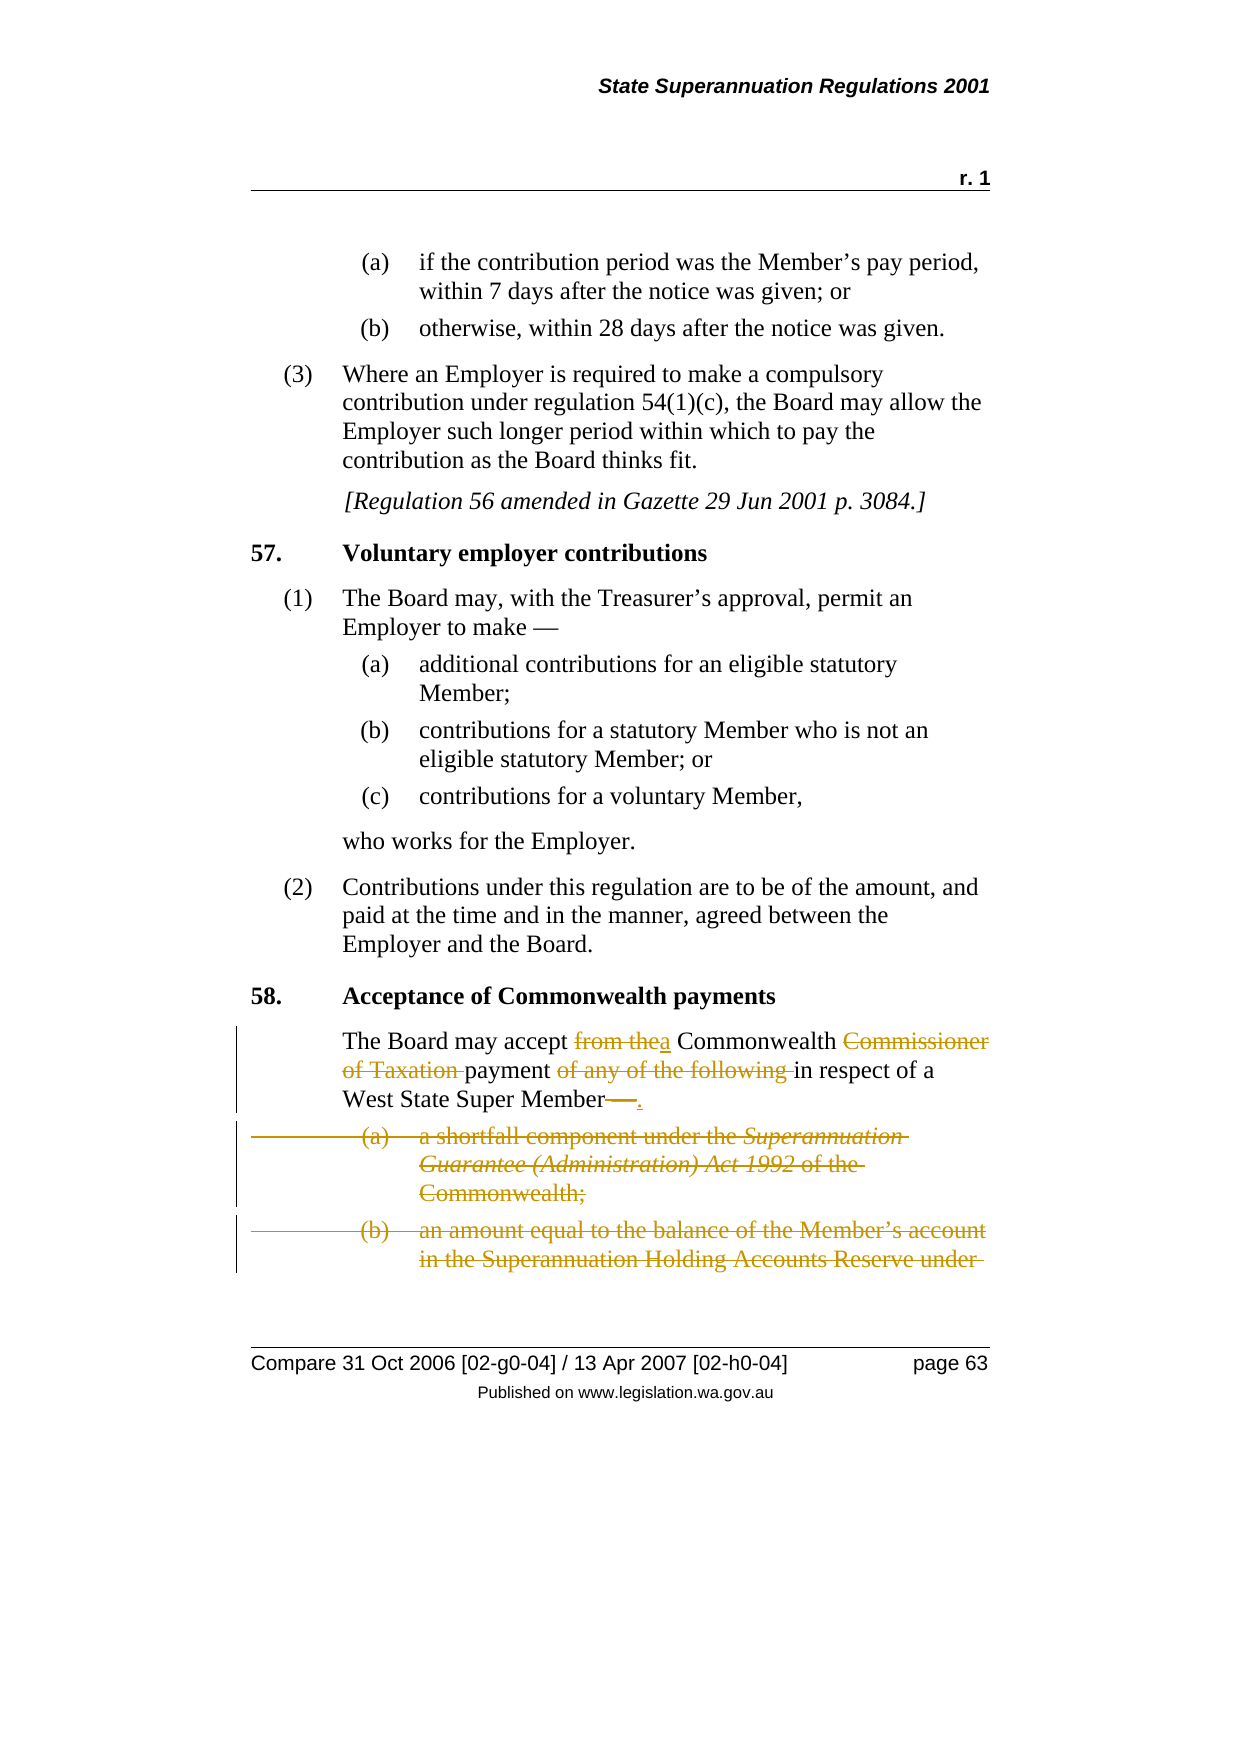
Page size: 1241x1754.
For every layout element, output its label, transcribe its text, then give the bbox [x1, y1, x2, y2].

text (b) otherwise, within 28 days after the notice was given. [251, 313, 990, 342]
subtitle 58. Acceptance of Commonwealth payments [251, 981, 990, 1009]
text (3) Where an Employer is required to make a compulsory contribution under regulation 54(1)(c), the Board may allow the Employer such longer period within which to pay the contribution as the Board thinks fit. [251, 359, 990, 474]
text (a) additional contributions for an eligible statutory Member; [251, 649, 990, 707]
subtitle 57. Voluntary employer contributions [251, 538, 990, 567]
text who works for the Employer. [251, 826, 990, 855]
text The Board may accept Commonwealth payment in respect of a West State Super Member [251, 1026, 990, 1112]
text (a) if the contribution period was the Member’s pay period, within 7 days after the notice was given; or [251, 247, 990, 305]
text (2) Contributions under this regulation are to be of the amount, and paid at the time and in the manner, agreed between the Employer and the Board. [251, 872, 990, 958]
text (b) contributions for a statutory Member who is not an eligible statutory Member; or [251, 715, 990, 772]
text (1) The Board may, with the Treasurer’s approval, permit an Employer to make — [251, 583, 990, 641]
text (c) contributions for a voluntary Member, [251, 781, 990, 809]
text [Regulation 56 amended in Gazette 29 Jun 2001 p. 3084.] [251, 486, 990, 515]
